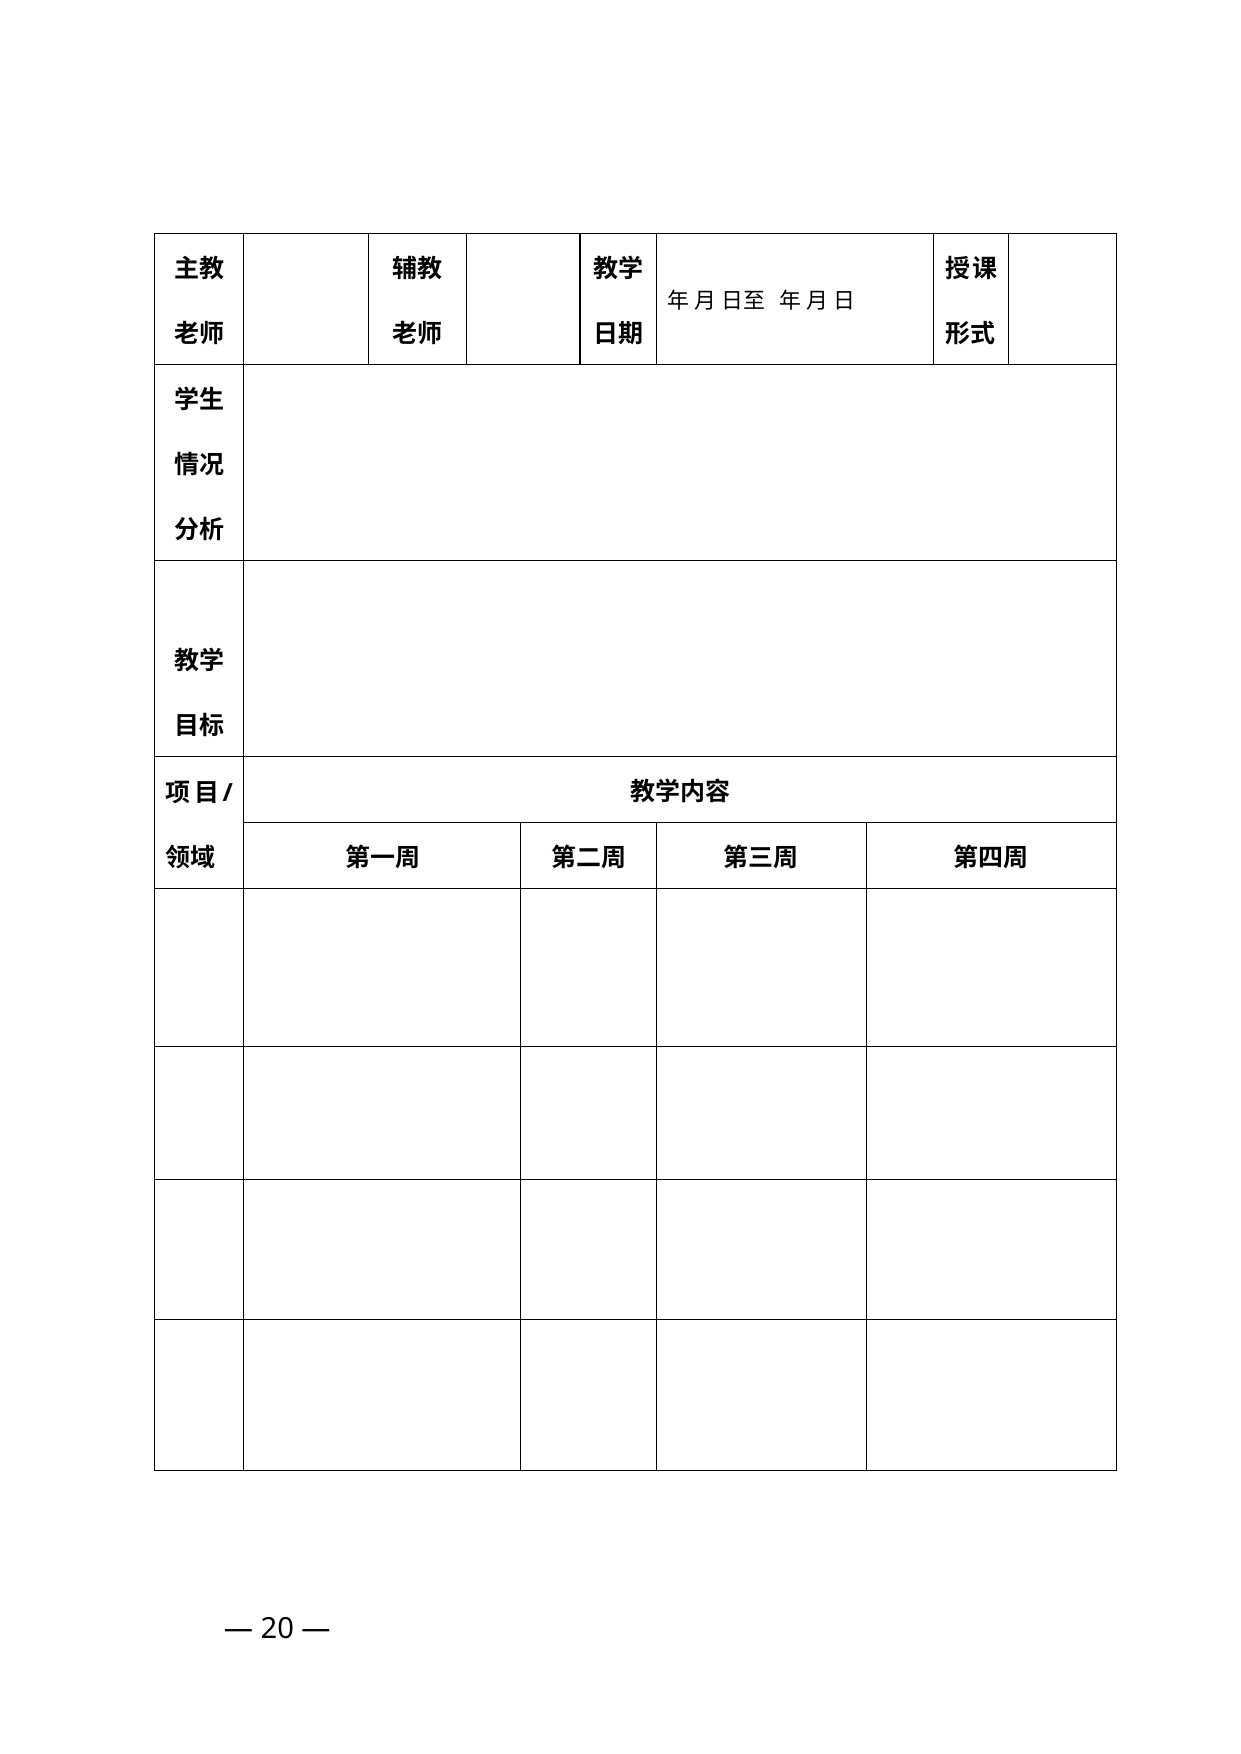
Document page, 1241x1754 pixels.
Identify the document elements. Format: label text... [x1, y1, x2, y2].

table_cell [155, 889, 243, 1046]
table_cell [244, 234, 368, 364]
table_cell 授课形式 [934, 234, 1008, 364]
table_cell 教学目标 [155, 561, 243, 756]
table_cell 年 月 日至 年 月 日 [657, 234, 933, 364]
table_cell [657, 1180, 866, 1319]
table_cell [155, 1047, 243, 1179]
table_cell 主教老师 [155, 234, 243, 364]
table_cell [657, 1320, 866, 1470]
table_cell [467, 234, 579, 364]
table_cell [657, 1047, 866, 1179]
table_cell [521, 1320, 656, 1470]
table_cell [244, 365, 1116, 560]
table_cell 第一周 [244, 823, 520, 888]
table_cell [244, 1047, 520, 1179]
table_cell 教学内容 [244, 757, 1116, 822]
table_cell [1009, 234, 1116, 364]
table_cell [657, 889, 866, 1046]
table_cell [867, 1180, 1116, 1319]
table_cell [867, 1047, 1116, 1179]
table_cell [244, 889, 520, 1046]
table_cell [244, 561, 1116, 756]
table_cell 辅教老师 [369, 234, 466, 364]
table_cell [867, 1320, 1116, 1470]
table_cell [155, 1180, 243, 1319]
table_cell 项目/领域 [155, 757, 243, 888]
table_cell [244, 1180, 520, 1319]
table_cell [244, 1320, 520, 1470]
table_cell [521, 889, 656, 1046]
table_cell [867, 889, 1116, 1046]
table_cell [521, 1047, 656, 1179]
table_cell 第四周 [867, 823, 1116, 888]
table_cell 第三周 [657, 823, 866, 888]
table_cell 学生情况分析 [155, 365, 243, 560]
table_cell [521, 1180, 656, 1319]
table_cell 第二周 [521, 823, 656, 888]
table_cell 教学日期 [581, 234, 656, 364]
table_cell [155, 1320, 243, 1470]
